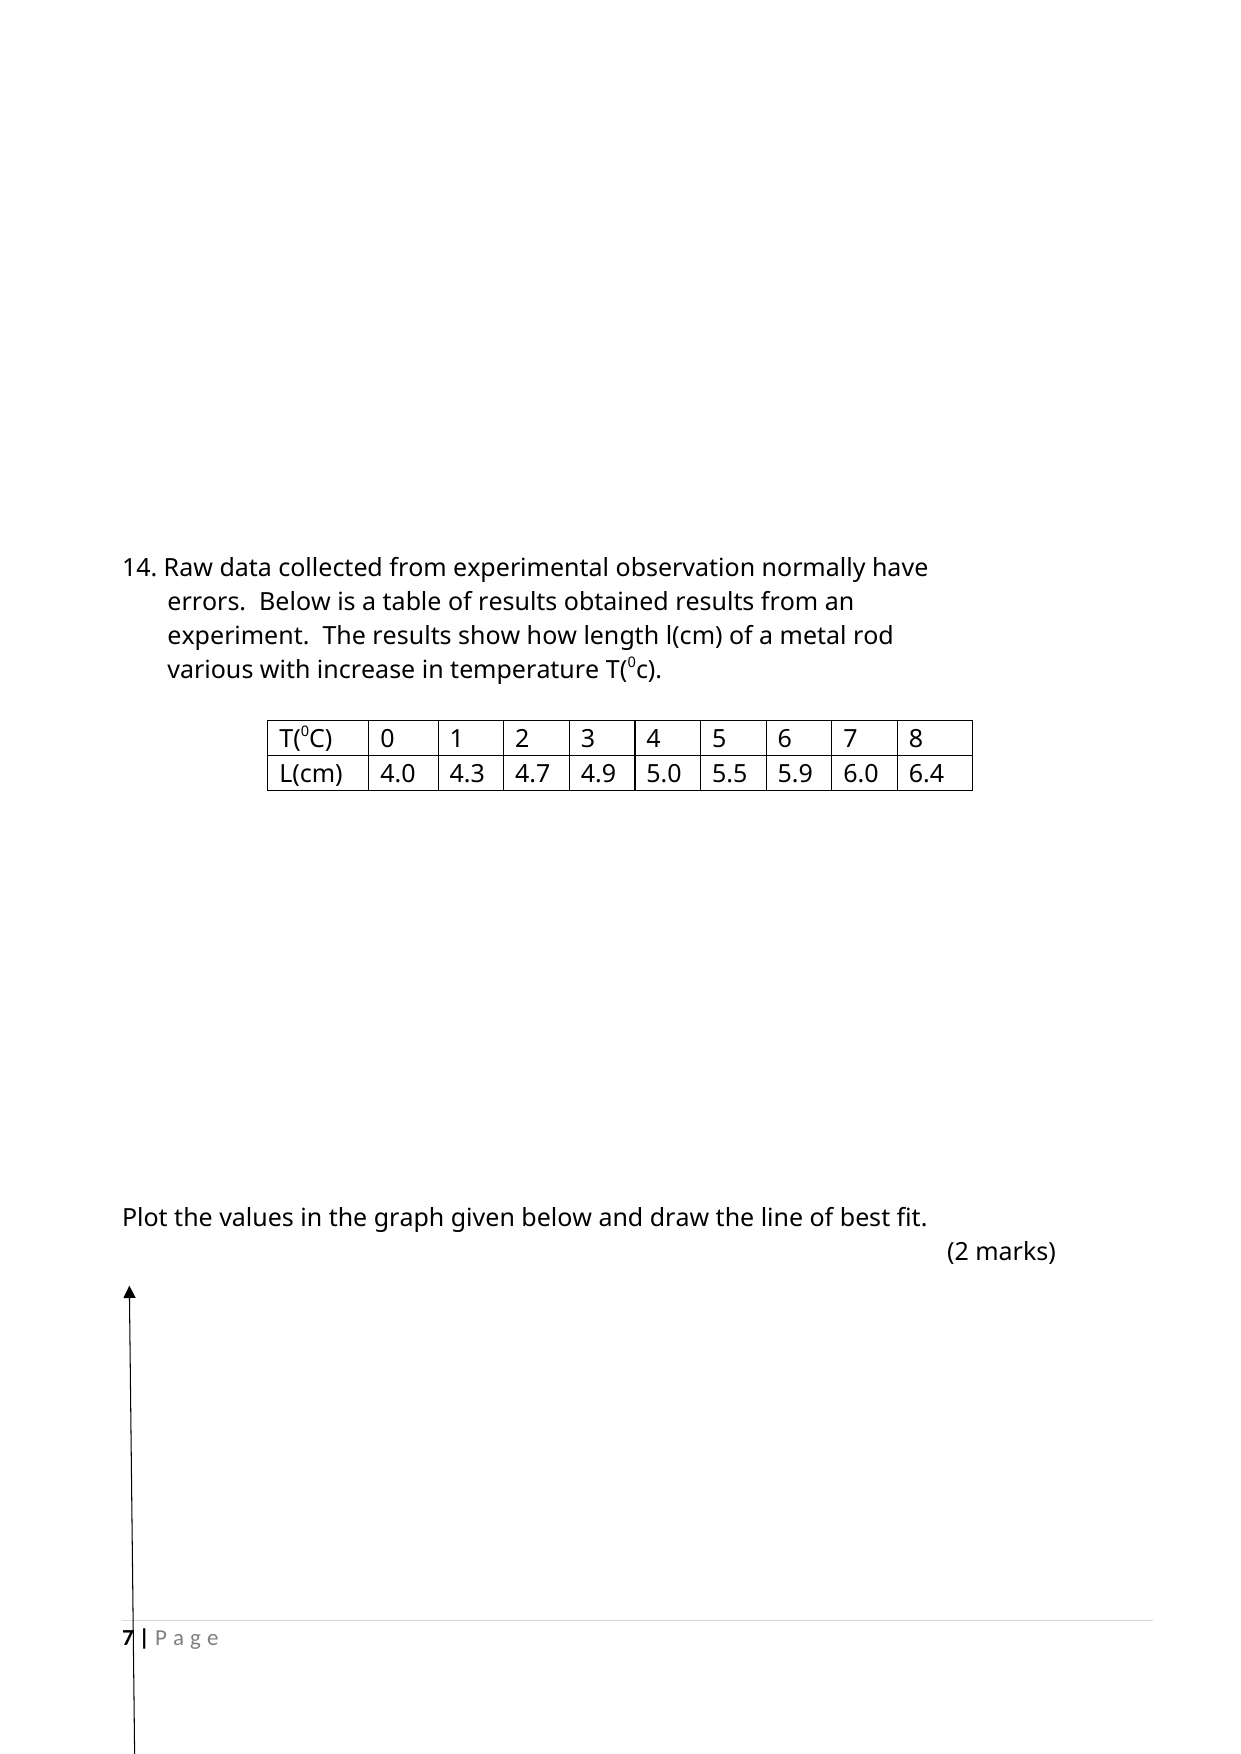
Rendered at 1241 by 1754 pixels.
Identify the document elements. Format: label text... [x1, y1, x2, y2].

table_cell 4.3 [439, 756, 503, 790]
table_header 1 [439, 721, 503, 755]
table_cell 5.0 [636, 756, 700, 790]
text (2 marks) [122, 1234, 1153, 1268]
table_header T(0C) [268, 721, 368, 755]
table_header 6 [767, 721, 831, 755]
table_header 5 [701, 721, 766, 755]
table_cell 4.7 [504, 756, 569, 790]
table_header 2 [504, 721, 569, 755]
text Plot the values in the graph given below and draw the line of best fit. [122, 1200, 1153, 1234]
table_header 4 [636, 721, 700, 755]
table_cell 4.9 [570, 756, 634, 790]
text experiment. The results show how length l(cm) of a metal rod [122, 617, 1153, 652]
table_cell 6.4 [898, 756, 972, 790]
table_cell 5.9 [767, 756, 831, 790]
table_cell 4.0 [369, 756, 438, 790]
text 14. Raw data collected from experimental observation normally have [122, 549, 1153, 583]
table_header 3 [570, 721, 634, 755]
table_cell 6.0 [832, 756, 897, 790]
table_header 0 [369, 721, 438, 755]
table_header 7 [832, 721, 897, 755]
table_cell 5.5 [701, 756, 766, 790]
text errors. Below is a table of results obtained results from an [122, 583, 1153, 617]
text various with increase in temperature T(0c). [122, 652, 1153, 686]
table_header 8 [898, 721, 972, 755]
table_cell L(cm) [268, 756, 368, 790]
